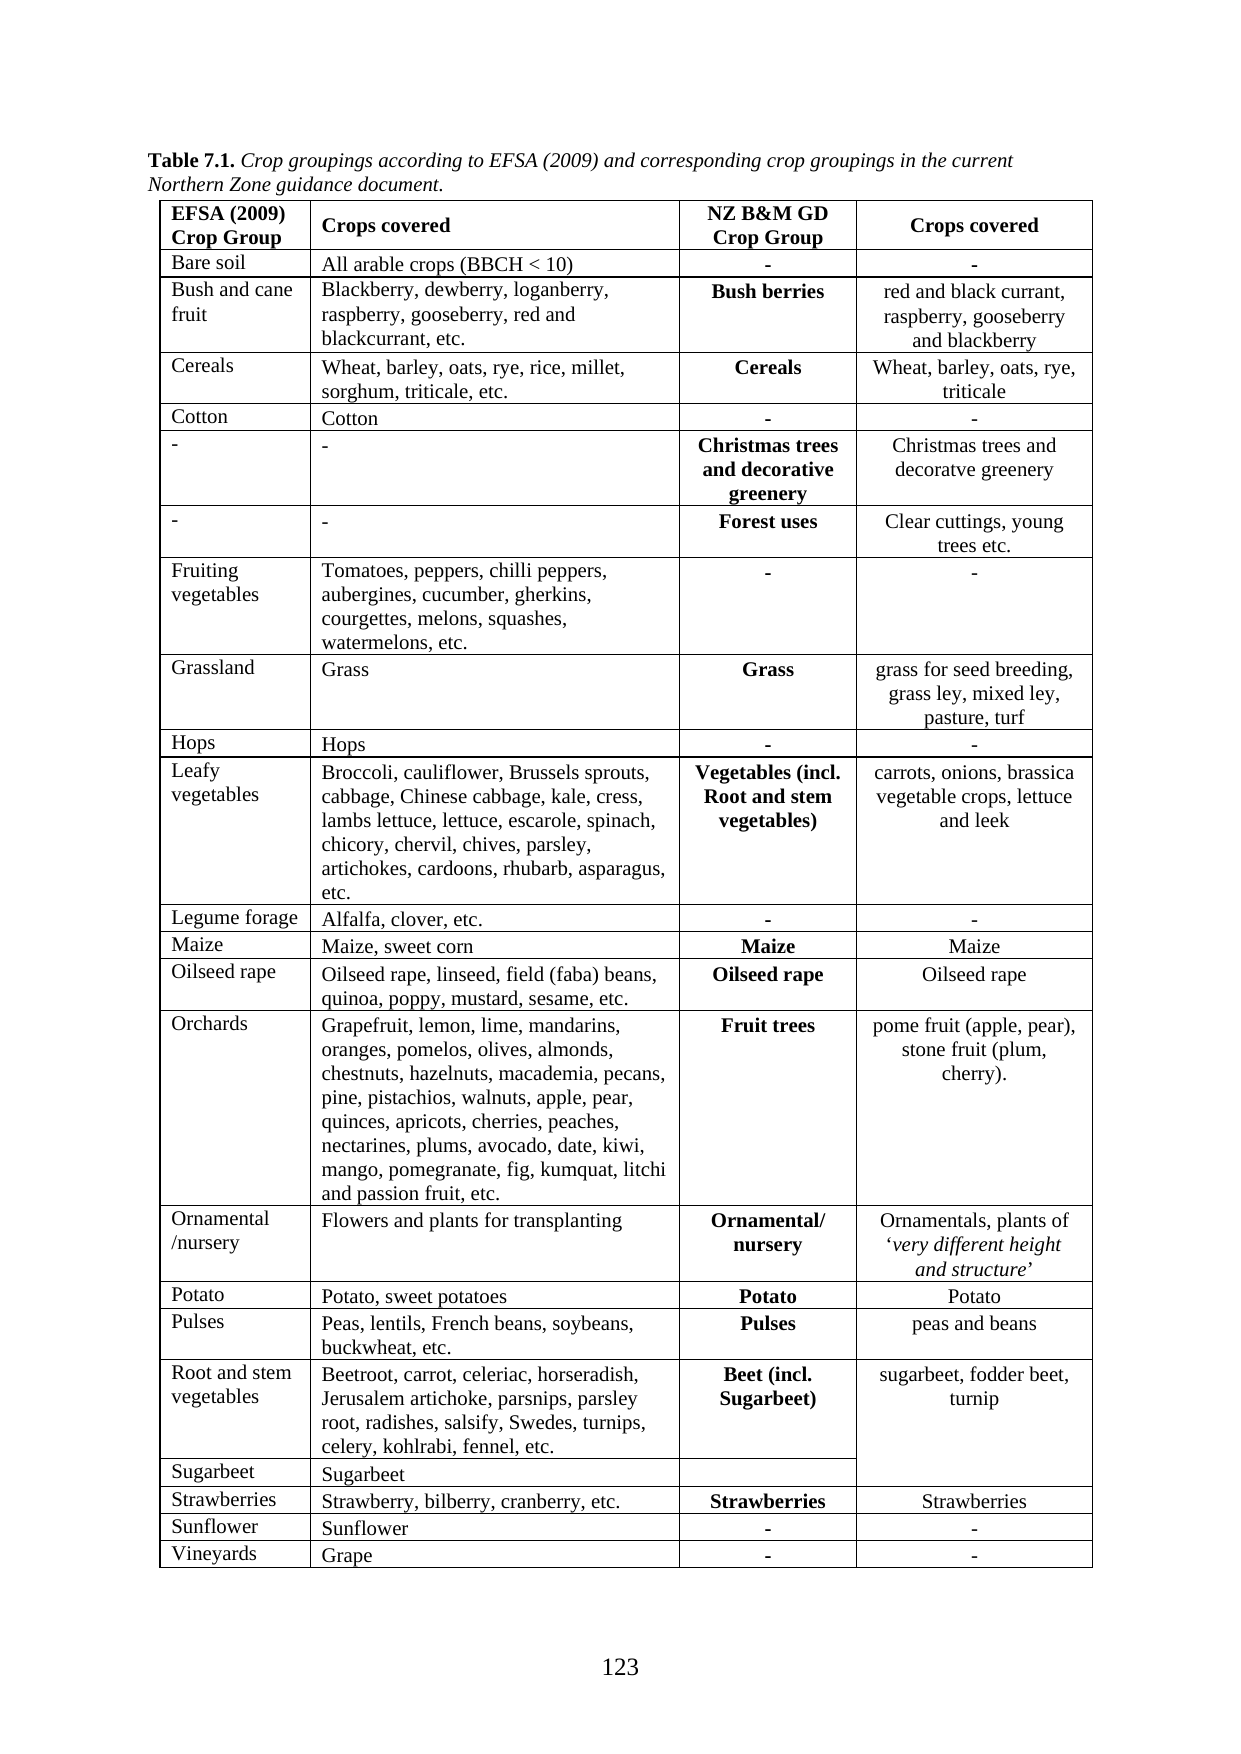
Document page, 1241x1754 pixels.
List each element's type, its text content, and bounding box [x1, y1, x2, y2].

text Table 7.1. Crop groupings according to EFSA (2009) and corresponding crop groupings in the current Northern Zone guidance document. [148, 148, 1092, 196]
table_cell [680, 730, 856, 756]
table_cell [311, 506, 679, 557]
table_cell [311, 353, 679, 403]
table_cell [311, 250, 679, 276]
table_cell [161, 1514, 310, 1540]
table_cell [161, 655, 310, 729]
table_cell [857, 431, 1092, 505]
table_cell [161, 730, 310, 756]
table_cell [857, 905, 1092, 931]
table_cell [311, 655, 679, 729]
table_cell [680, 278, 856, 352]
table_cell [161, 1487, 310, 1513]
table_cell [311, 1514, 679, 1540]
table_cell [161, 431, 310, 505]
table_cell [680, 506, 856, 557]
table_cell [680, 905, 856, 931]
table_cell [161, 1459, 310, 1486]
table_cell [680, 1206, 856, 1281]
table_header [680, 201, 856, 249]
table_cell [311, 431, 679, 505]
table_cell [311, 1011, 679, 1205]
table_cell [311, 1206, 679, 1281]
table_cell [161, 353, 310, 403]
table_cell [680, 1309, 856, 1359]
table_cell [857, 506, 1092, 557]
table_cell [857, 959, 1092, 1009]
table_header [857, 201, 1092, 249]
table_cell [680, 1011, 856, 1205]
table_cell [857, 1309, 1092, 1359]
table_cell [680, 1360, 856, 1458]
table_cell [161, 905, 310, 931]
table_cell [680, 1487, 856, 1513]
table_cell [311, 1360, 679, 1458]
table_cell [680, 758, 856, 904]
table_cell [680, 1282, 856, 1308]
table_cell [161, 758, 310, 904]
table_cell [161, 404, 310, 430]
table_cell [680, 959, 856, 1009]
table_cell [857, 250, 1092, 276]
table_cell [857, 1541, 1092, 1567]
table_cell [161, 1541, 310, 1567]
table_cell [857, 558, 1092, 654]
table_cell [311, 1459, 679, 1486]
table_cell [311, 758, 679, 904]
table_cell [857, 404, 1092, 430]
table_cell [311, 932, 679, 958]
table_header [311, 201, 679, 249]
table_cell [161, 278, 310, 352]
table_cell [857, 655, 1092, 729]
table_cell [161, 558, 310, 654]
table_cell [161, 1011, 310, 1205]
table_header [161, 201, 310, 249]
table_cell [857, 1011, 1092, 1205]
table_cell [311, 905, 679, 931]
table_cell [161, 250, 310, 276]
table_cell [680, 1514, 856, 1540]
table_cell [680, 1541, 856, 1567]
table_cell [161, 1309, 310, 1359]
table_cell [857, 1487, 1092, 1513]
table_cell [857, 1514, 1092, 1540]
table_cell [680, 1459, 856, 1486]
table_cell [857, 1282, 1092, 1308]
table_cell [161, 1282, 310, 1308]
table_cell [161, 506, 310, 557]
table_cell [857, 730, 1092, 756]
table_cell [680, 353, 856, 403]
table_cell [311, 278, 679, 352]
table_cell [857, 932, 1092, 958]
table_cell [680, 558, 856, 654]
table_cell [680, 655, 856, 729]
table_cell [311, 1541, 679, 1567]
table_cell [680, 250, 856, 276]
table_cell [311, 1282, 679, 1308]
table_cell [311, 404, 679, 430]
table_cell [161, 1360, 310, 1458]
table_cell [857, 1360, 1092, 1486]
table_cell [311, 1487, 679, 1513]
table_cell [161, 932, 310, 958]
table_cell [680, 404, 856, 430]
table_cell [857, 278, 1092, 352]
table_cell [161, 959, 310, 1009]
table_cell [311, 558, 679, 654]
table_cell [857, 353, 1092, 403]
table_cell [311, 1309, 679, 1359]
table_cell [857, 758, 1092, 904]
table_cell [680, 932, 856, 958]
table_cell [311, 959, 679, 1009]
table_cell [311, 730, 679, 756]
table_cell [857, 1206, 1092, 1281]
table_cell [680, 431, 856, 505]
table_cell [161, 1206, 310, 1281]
